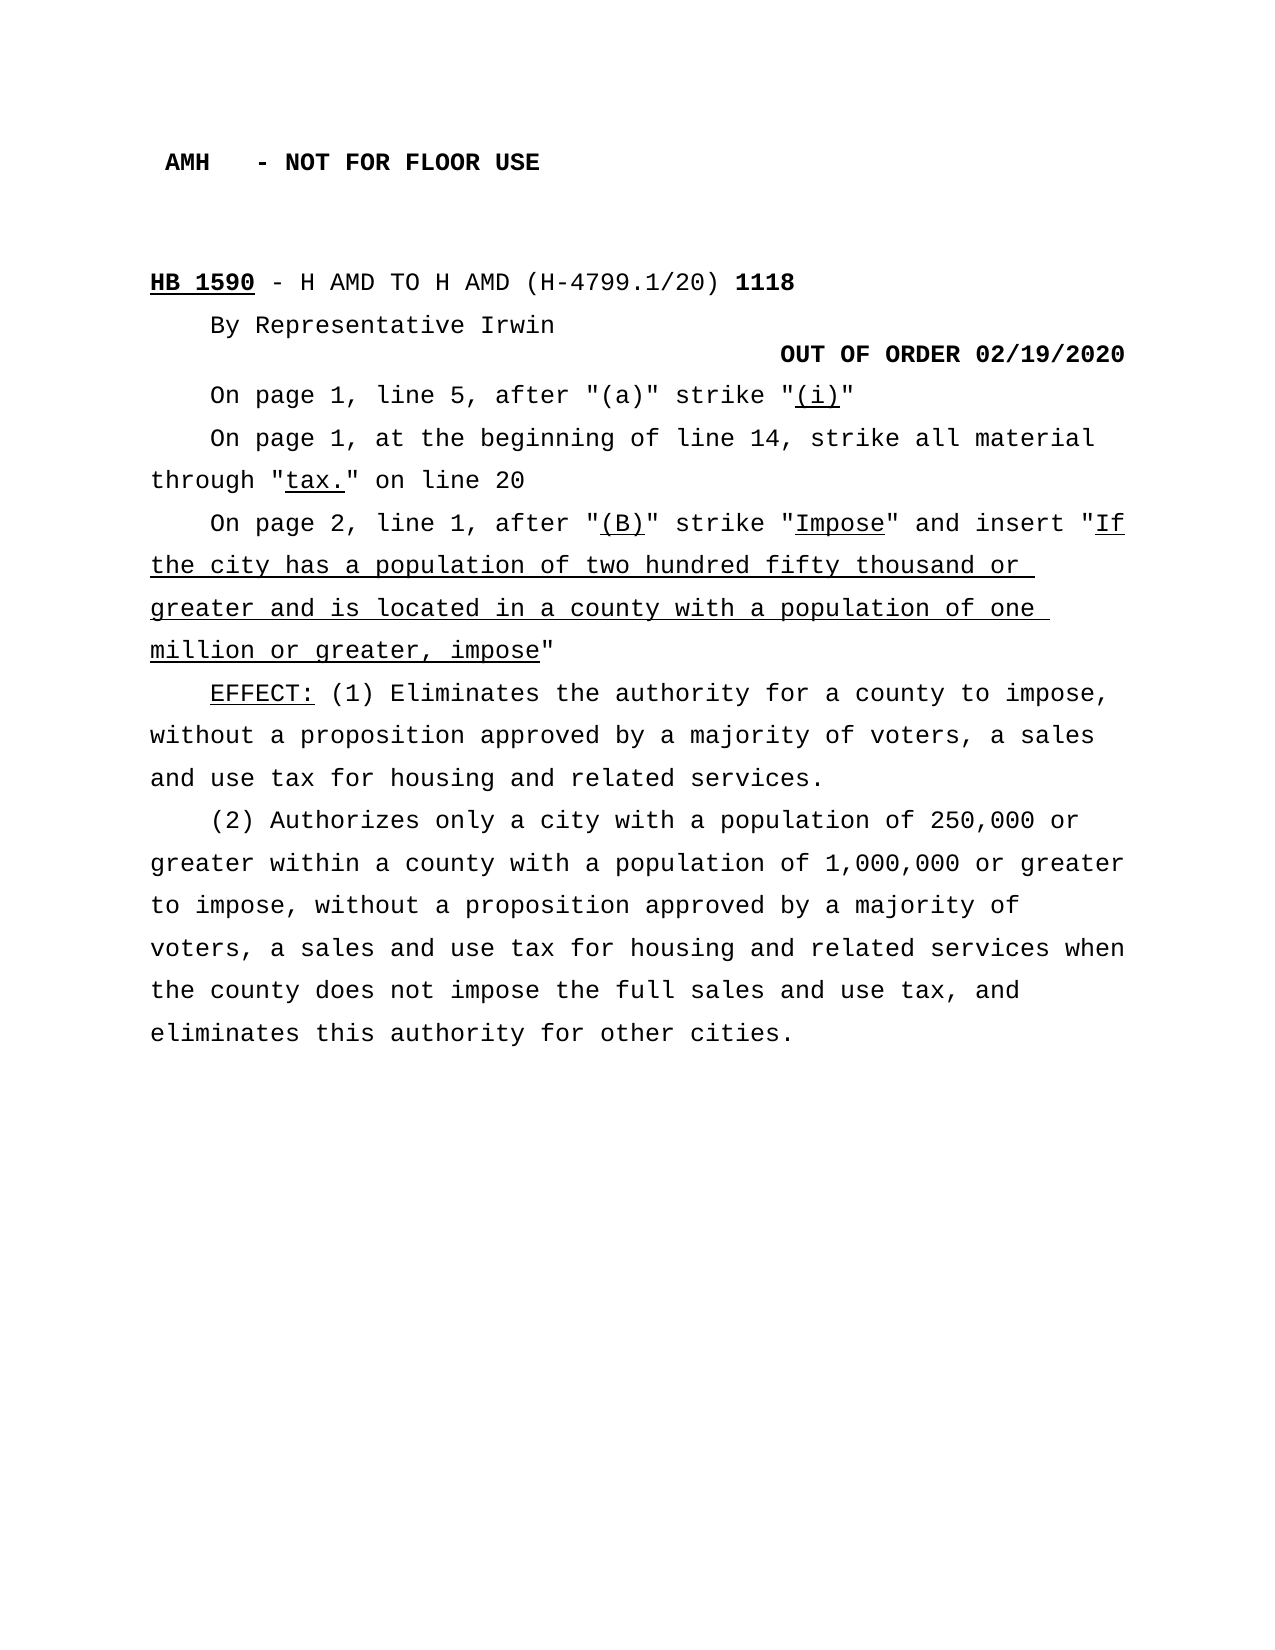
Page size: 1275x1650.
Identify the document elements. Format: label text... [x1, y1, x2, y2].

text By Representative Irwin [150, 299, 1125, 342]
text On page 1, line 5, after "(a)" strike "(i)" [150, 370, 1125, 412]
text OUT OF ORDER 02/19/2020 [150, 342, 1125, 370]
text On page 2, line 1, after "(B)" strike "Impose" and insert "If the city has a population of two hundred fifty thousand or greater and is located in a county with a population of one million or greater, impose" [150, 497, 1125, 667]
text HB 1590 - H AMD TO H AMD (H-4799.1/20) 1118 [150, 257, 1125, 299]
text On page 1, at the beginning of line 14, strike all material through "tax." on line 20 [150, 412, 1125, 497]
text AMH - NOT FOR FLOOR USE [150, 150, 1125, 178]
text (2) Authorizes only a city with a population of 250,000 or greater within a county with a population of 1,000,000 or greater to impose, without a proposition approved by a majority of voters, a sales and use tax for housing and related services when the county does not impose the full sales and use tax, and eliminates this authority for other cities. [150, 795, 1125, 1050]
text EFFECT: (1) Eliminates the authority for a county to impose, without a proposition approved by a majority of voters, a sales and use tax for housing and related services. [150, 667, 1125, 795]
